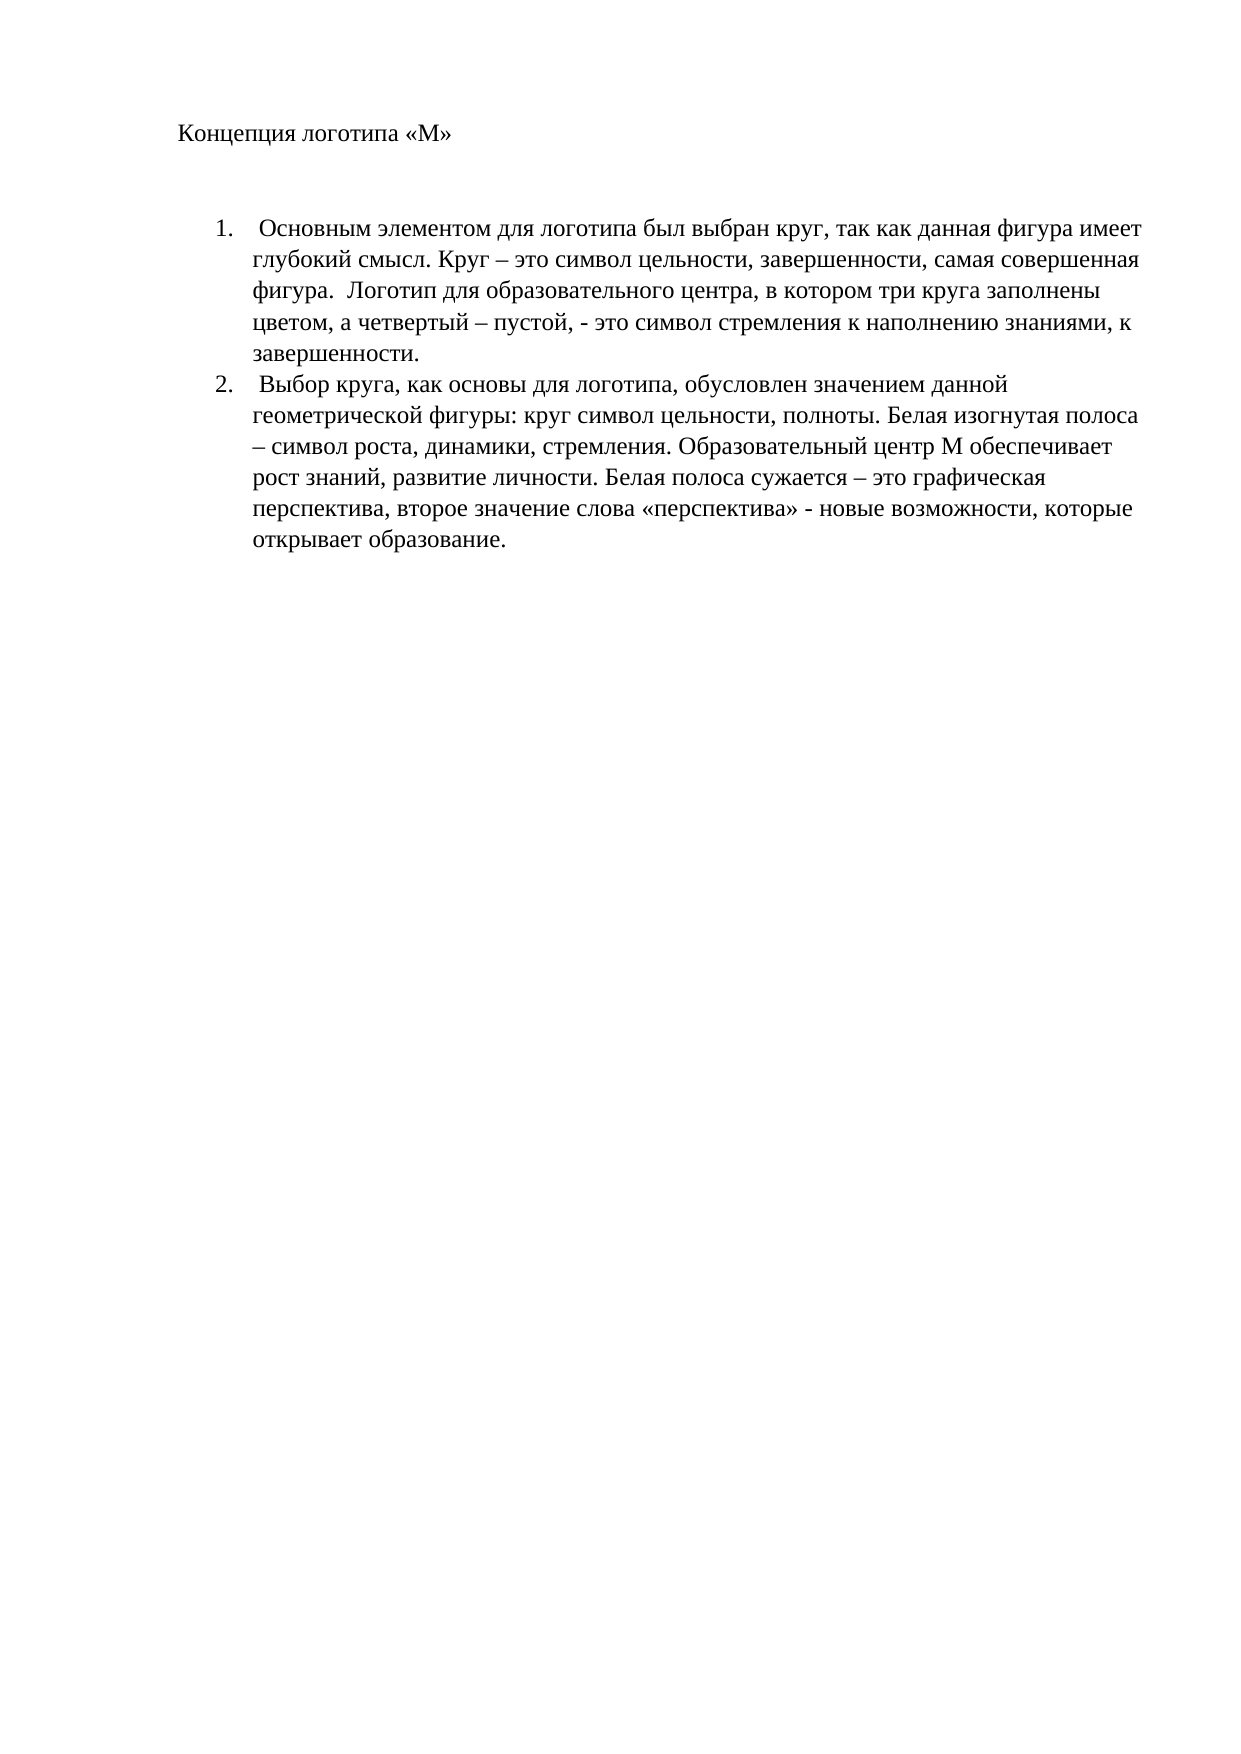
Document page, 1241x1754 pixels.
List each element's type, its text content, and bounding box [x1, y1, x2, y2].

list Основным элементом для логотипа был выбран круг, так как данная фигура имеет глубокий смысл. Круг – это символ цельности, завершенности, самая совершенная фигура. Логотип для образовательного центра, в котором три круга заполнены цветом, а четвертый – пустой, - это символ стремления к наполнению знаниями, к завершенности. [215, 213, 1152, 366]
list Выбор круга, как основы для логотипа, обусловлен значением данной геометрической фигуры: круг символ цельности, полноты. Белая изогнутая полоса – символ роста, динамики, стремления. Образовательный центр М обеспечивает рост знаний, развитие личности. Белая полоса сужается – это графическая перспектива, второе значение слова «перспектива» - новые возможности, которые открывает образование. [215, 369, 1152, 553]
text Концепция логотипа «М» [177, 118, 1152, 147]
